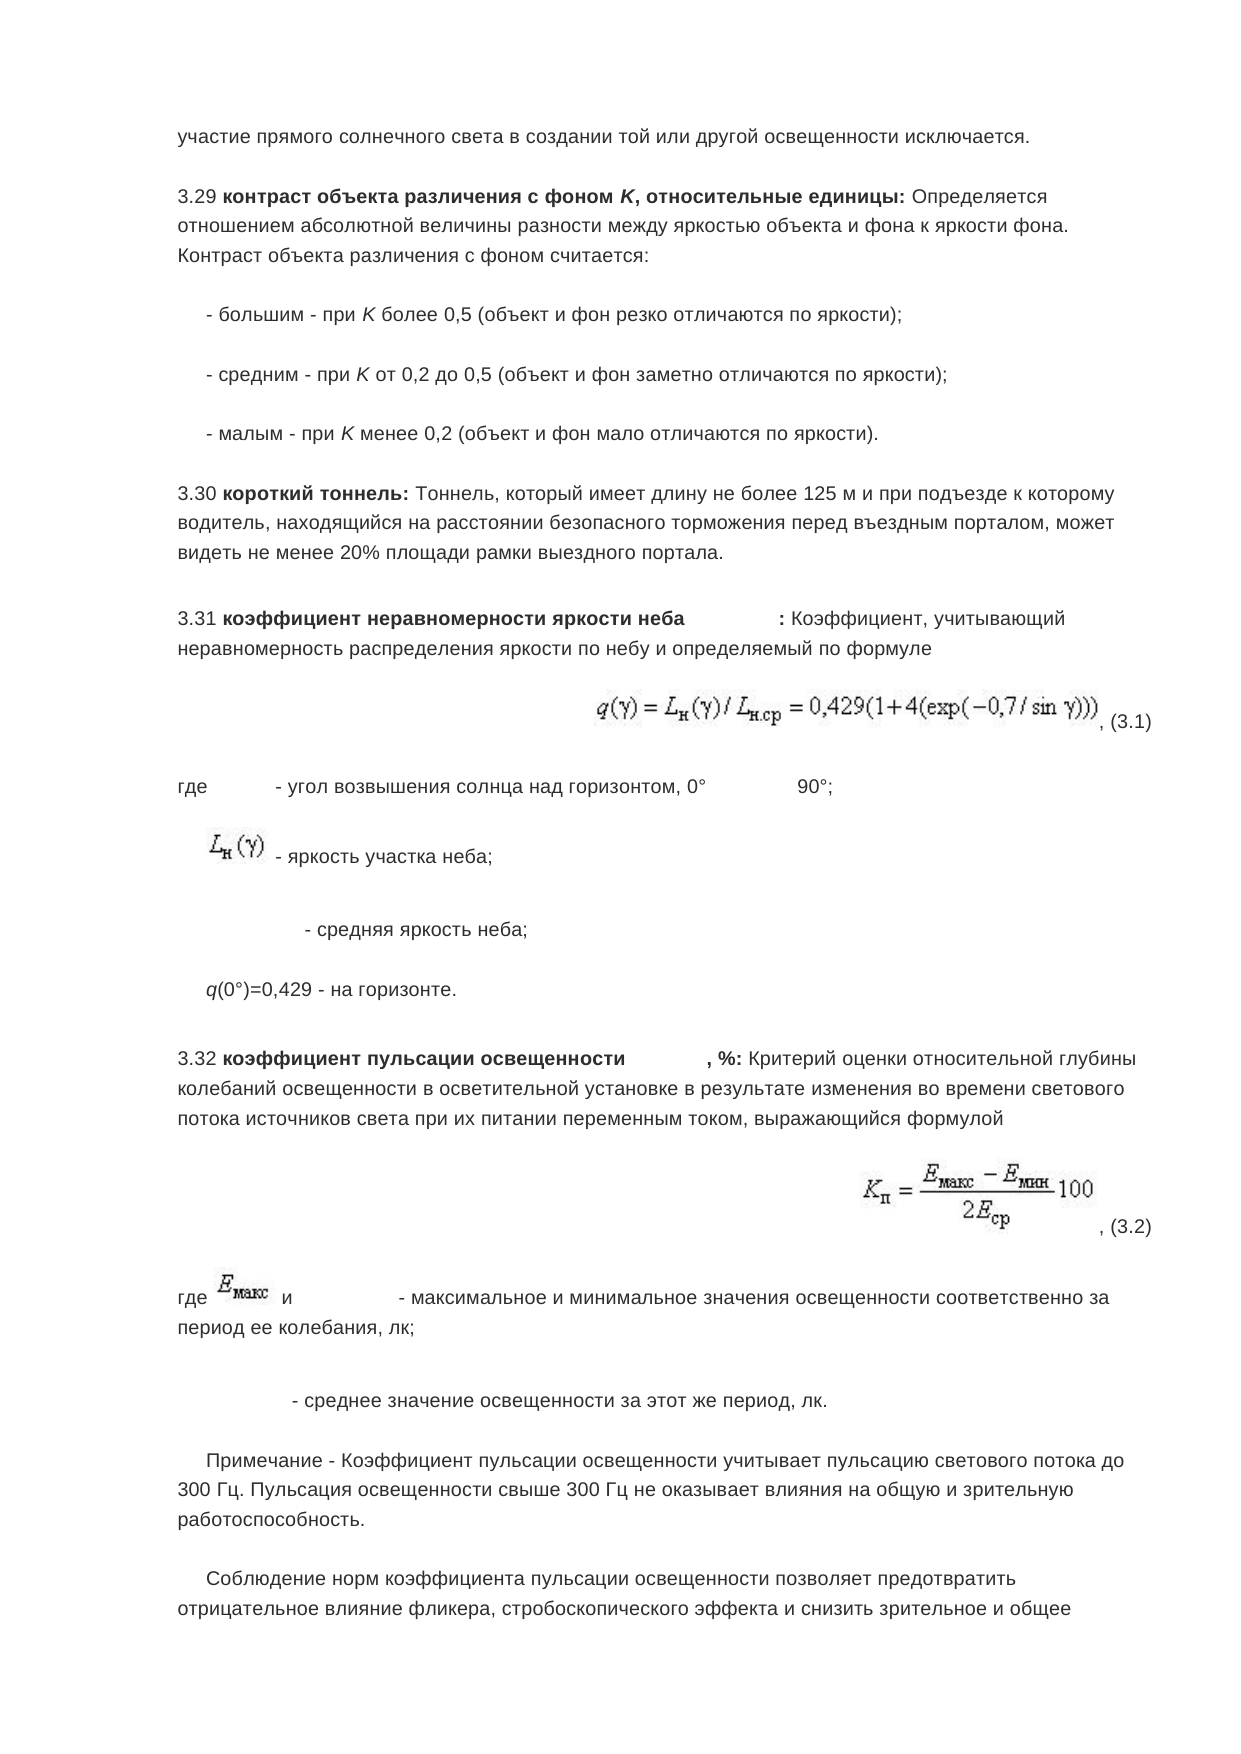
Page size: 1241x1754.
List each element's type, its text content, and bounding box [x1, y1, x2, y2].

text 3.30 короткий тоннель: Тоннель, который имеет длину не более 125 м и при подъезде к которому водитель, находящийся на расстоянии безопасного торможения перед въездным порталом, может видеть не менее 20% площади рамки выездного портала. [177, 474, 1152, 593]
text 3.29 контраст объекта различения с фоном K, относительные единицы: Определяется отношением абсолютной величины разности между яркостью объекта и фона к яркости фона. Контраст объекта различения с фоном считается: - большим - при K более 0,5 (объект и фон резко отличаются по яркости); - средним - при K от 0,2 до 0,5 (объект и фон заметно отличаются по яркости); - малым - при K менее 0,2 (объект и фон мало отличаются по яркости). [177, 177, 1152, 474]
picture [213, 1267, 276, 1305]
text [177, 1238, 1152, 1619]
text где - угол возвышения солнца над горизонтом, 0°90°; - яркость участка неба; - средняя яркость неба; q(0°)=0,429 - на горизонте. [177, 733, 1152, 1030]
text , (3.2) [177, 1159, 1152, 1238]
text 3.32 коэффициент пульсации освещенности , %: Критерий оценки относительной глубины колебаний освещенности в осветительной установке в результате изменения во времени светового потока источников света при их питании переменным током, выражающийся формулой [177, 1030, 1152, 1159]
text 3.31 коэффициент неравномерности яркости неба : Коэффициент, учитывающий неравномерность распределения яркости по небу и определяемый по формуле [177, 593, 1152, 689]
picture [593, 689, 1099, 729]
picture [859, 1158, 1099, 1234]
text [177, 118, 1152, 177]
picture [205, 827, 270, 864]
